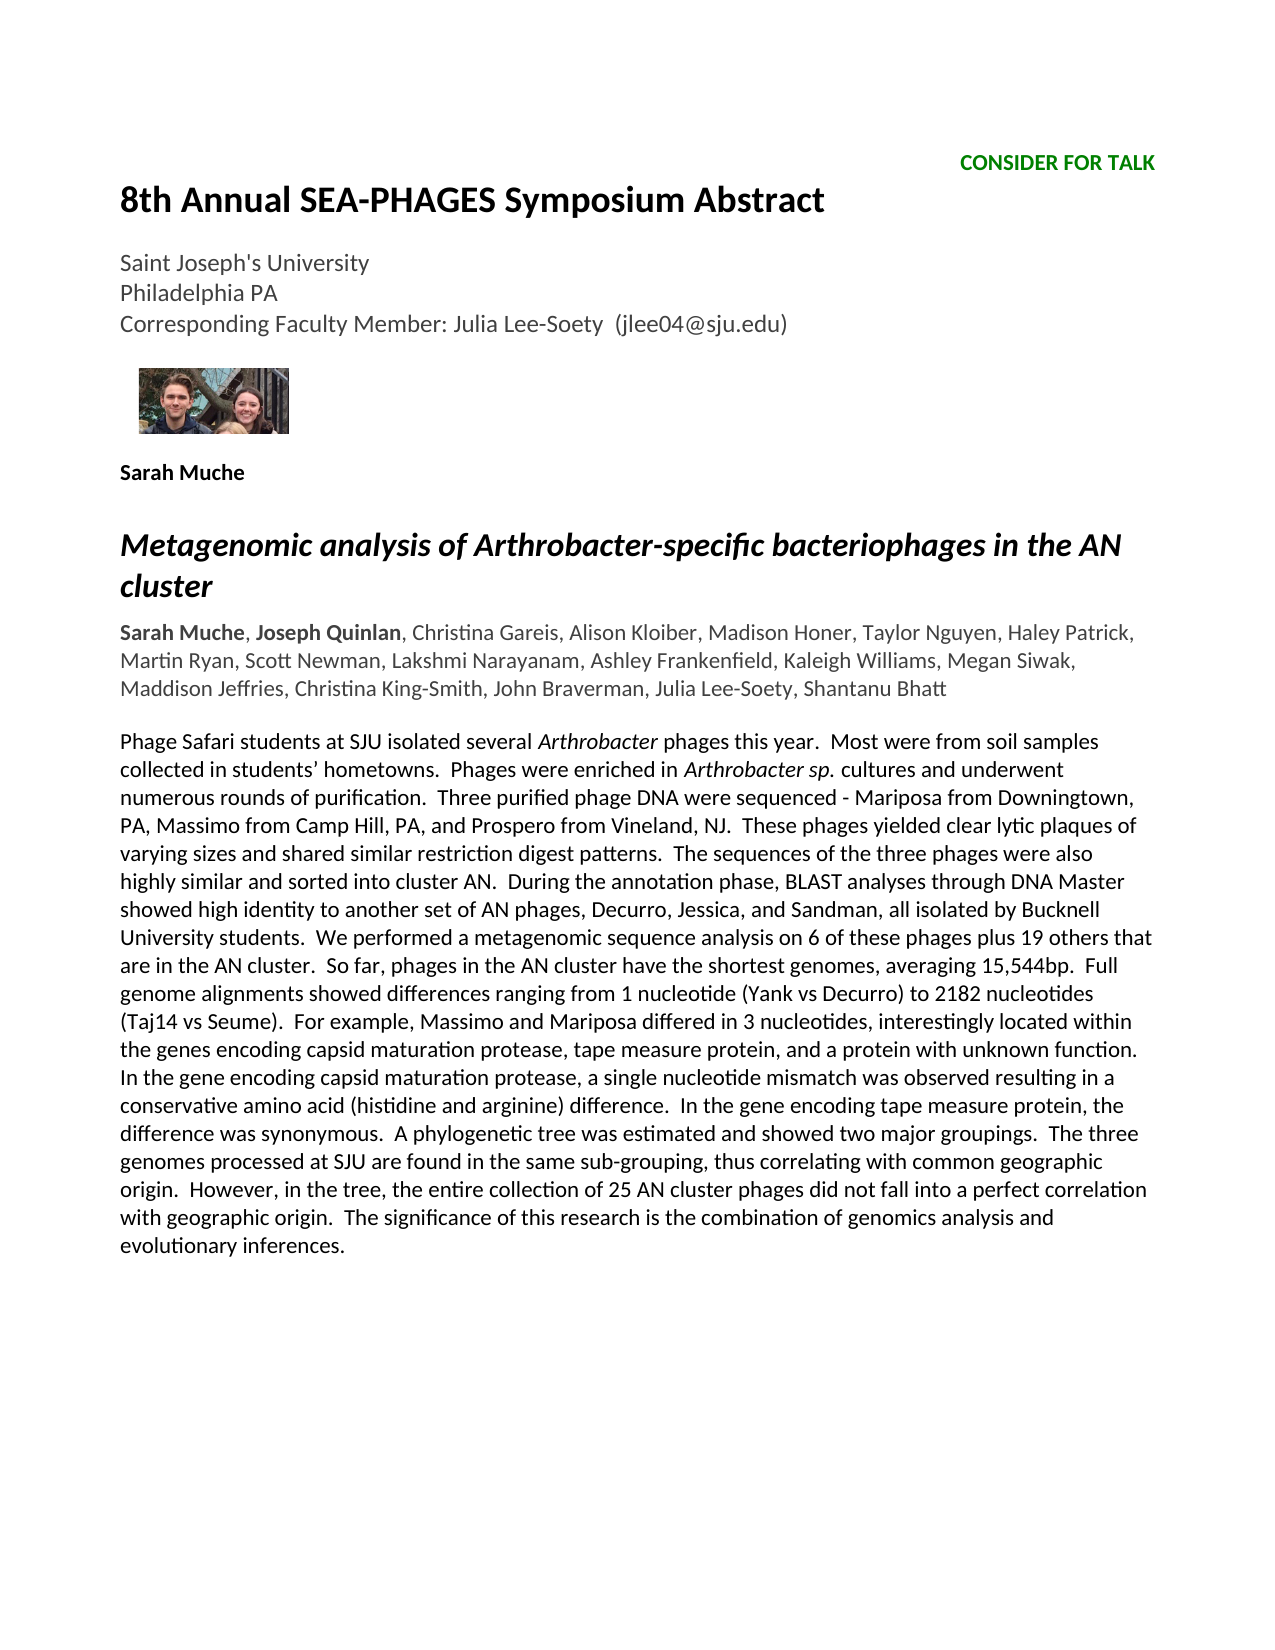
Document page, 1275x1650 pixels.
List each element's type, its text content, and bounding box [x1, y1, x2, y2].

title Metagenomic analysis of Arthrobacter-specific bacteriophages in the AN cluster [120, 524, 1155, 605]
text Philadelphia PA [120, 277, 1155, 308]
text Sarah Muche, Joseph Quinlan, Christina Gareis, Alison Kloiber, Madison Honer, Taylor Nguyen, Haley Patrick, Martin Ryan, Scott Newman, Lakshmi Narayanam, Ashley Frankenfield, Kaleigh Williams, Megan Siwak, Maddison Jeffries, Christina King-Smith, John Braverman, Julia Lee-Soety, Shantanu Bhatt [120, 618, 1155, 702]
picture [138, 368, 289, 434]
text 8th Annual SEA-PHAGES Symposium Abstract [120, 176, 1155, 222]
text Saint Joseph's University [120, 247, 1155, 277]
text Sarah Muche [120, 458, 1155, 486]
text Phage Safari students at SJU isolated several Arthrobacter phages this year. Most were from soil samples collected in students’ hometowns. Phages were enriched in Arthrobacter sp. cultures and underwent numerous rounds of purification. Three purified phage DNA were sequenced - Mariposa from Downingtown, PA, Massimo from Camp Hill, PA, and Prospero from Vineland, NJ. These phages yielded clear lytic plaques of varying sizes and shared similar restriction digest patterns. The sequences of the three phages were also highly similar and sorted into cluster AN. During the annotation phase, BLAST analyses through DNA Master showed high identity to another set of AN phages, Decurro, Jessica, and Sandman, all isolated by Bucknell University students. We performed a metagenomic sequence analysis on 6 of these phages plus 19 others that are in the AN cluster. So far, phages in the AN cluster have the shortest genomes, averaging 15,544bp. Full genome alignments showed differences ranging from 1 nucleotide (Yank vs Decurro) to 2182 nucleotides (Taj14 vs Seume). For example, Massimo and Mariposa differed in 3 nucleotides, interestingly located within the genes encoding capsid maturation protease, tape measure protein, and a protein with unknown function. In the gene encoding capsid maturation protease, a single nucleotide mismatch was observed resulting in a conservative amino acid (histidine and arginine) difference. In the gene encoding tape measure protein, the difference was synonymous. A phylogenetic tree was estimated and showed two major groupings. The three genomes processed at SJU are found in the same sub-grouping, thus correlating with common geographic origin. However, in the tree, the entire collection of 25 AN cluster phages did not fall into a perfect correlation with geographic origin. The significance of this research is the combination of genomics analysis and evolutionary inferences. [120, 727, 1155, 1259]
text CONSIDER FOR TALK [120, 148, 1155, 176]
text Corresponding Faculty Member: Julia Lee-Soety (jlee04@sju.edu) [120, 308, 1155, 369]
